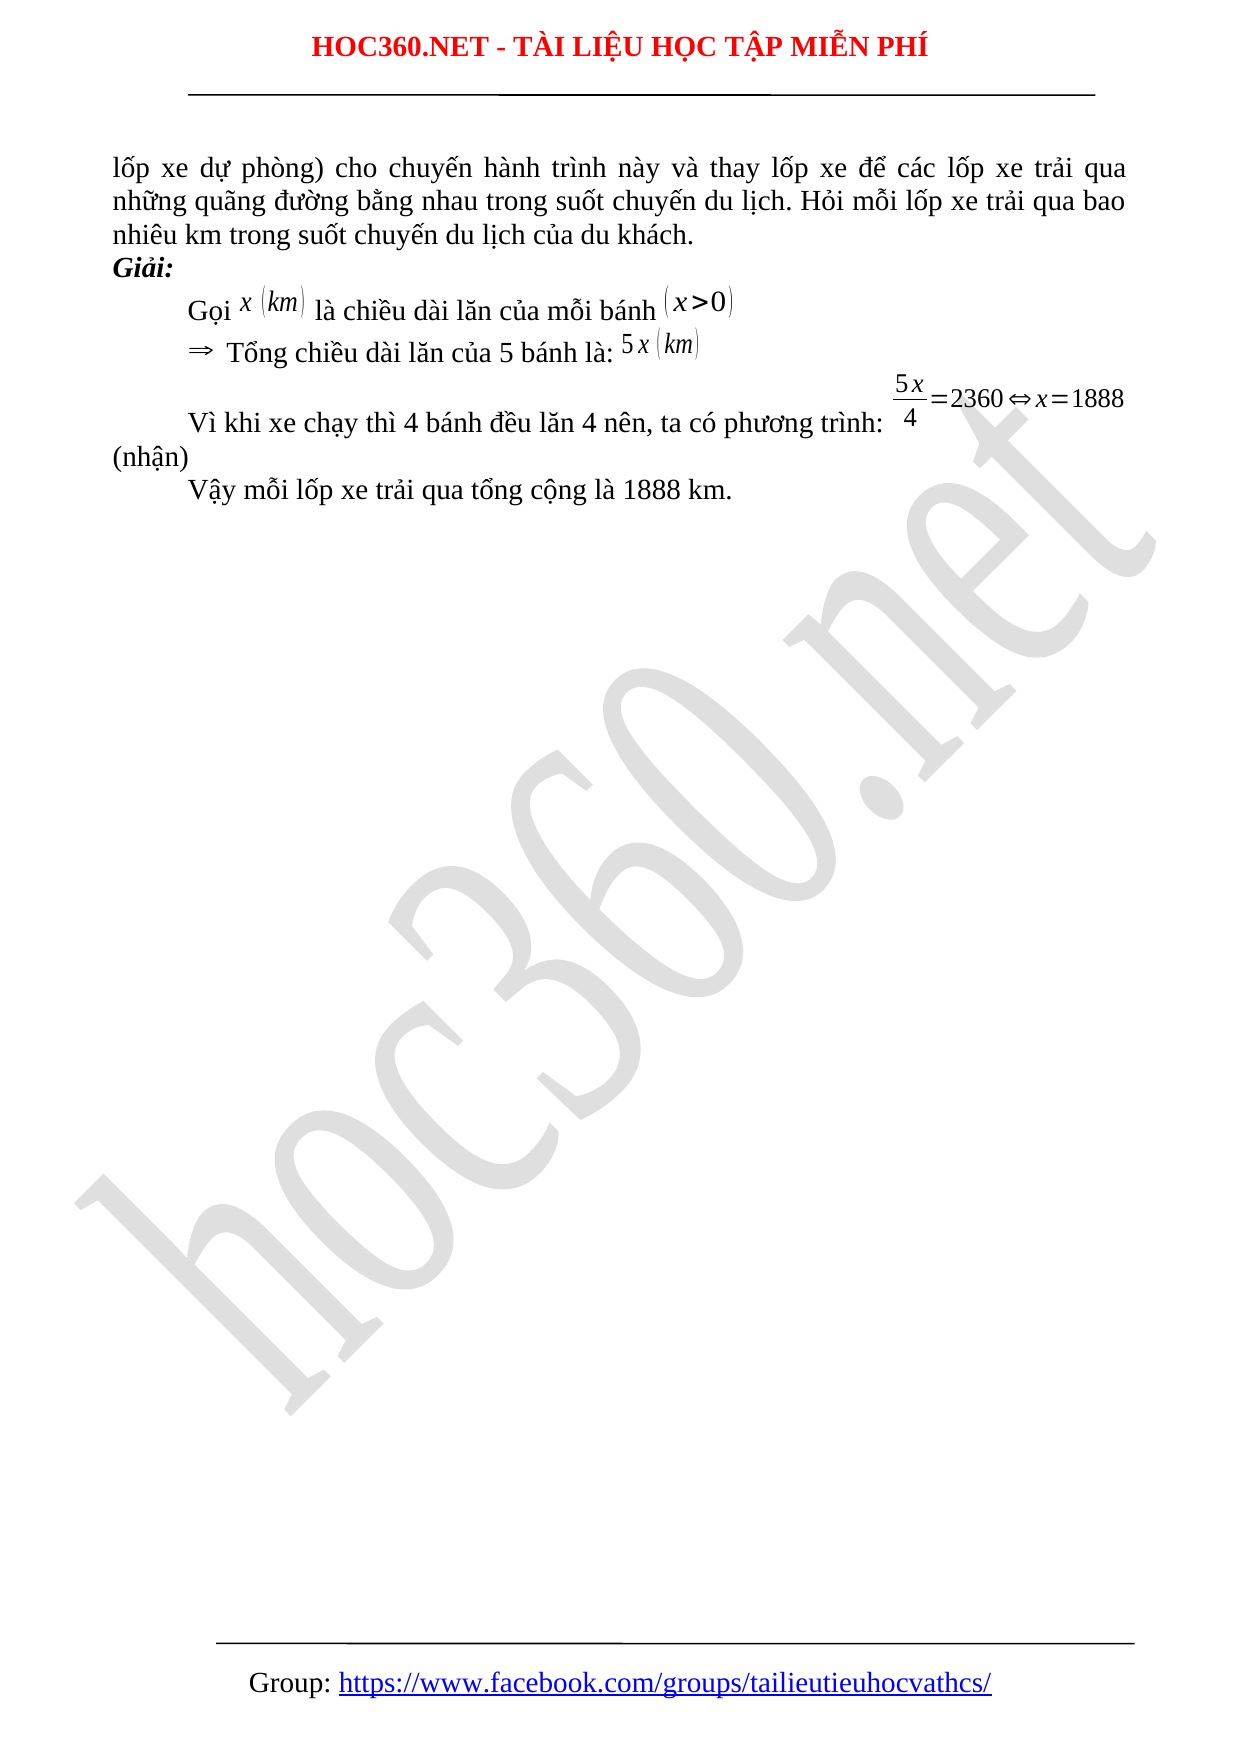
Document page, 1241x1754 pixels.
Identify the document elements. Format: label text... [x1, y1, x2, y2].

text Gọi là chiều dài lăn của mỗi bánh [112, 284, 1128, 326]
text Vậy mỗi lốp xe trải qua tổng cộng là 1888 km. [112, 472, 1128, 506]
text Tổng chiều dài lăn của 5 bánh là: [112, 326, 1128, 368]
text Giải: [112, 251, 1128, 284]
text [112, 150, 1128, 251]
text Vì khi xe chạy thì 4 bánh đều lăn 4 nên, ta có phương trình: (nhận) [112, 368, 1128, 472]
